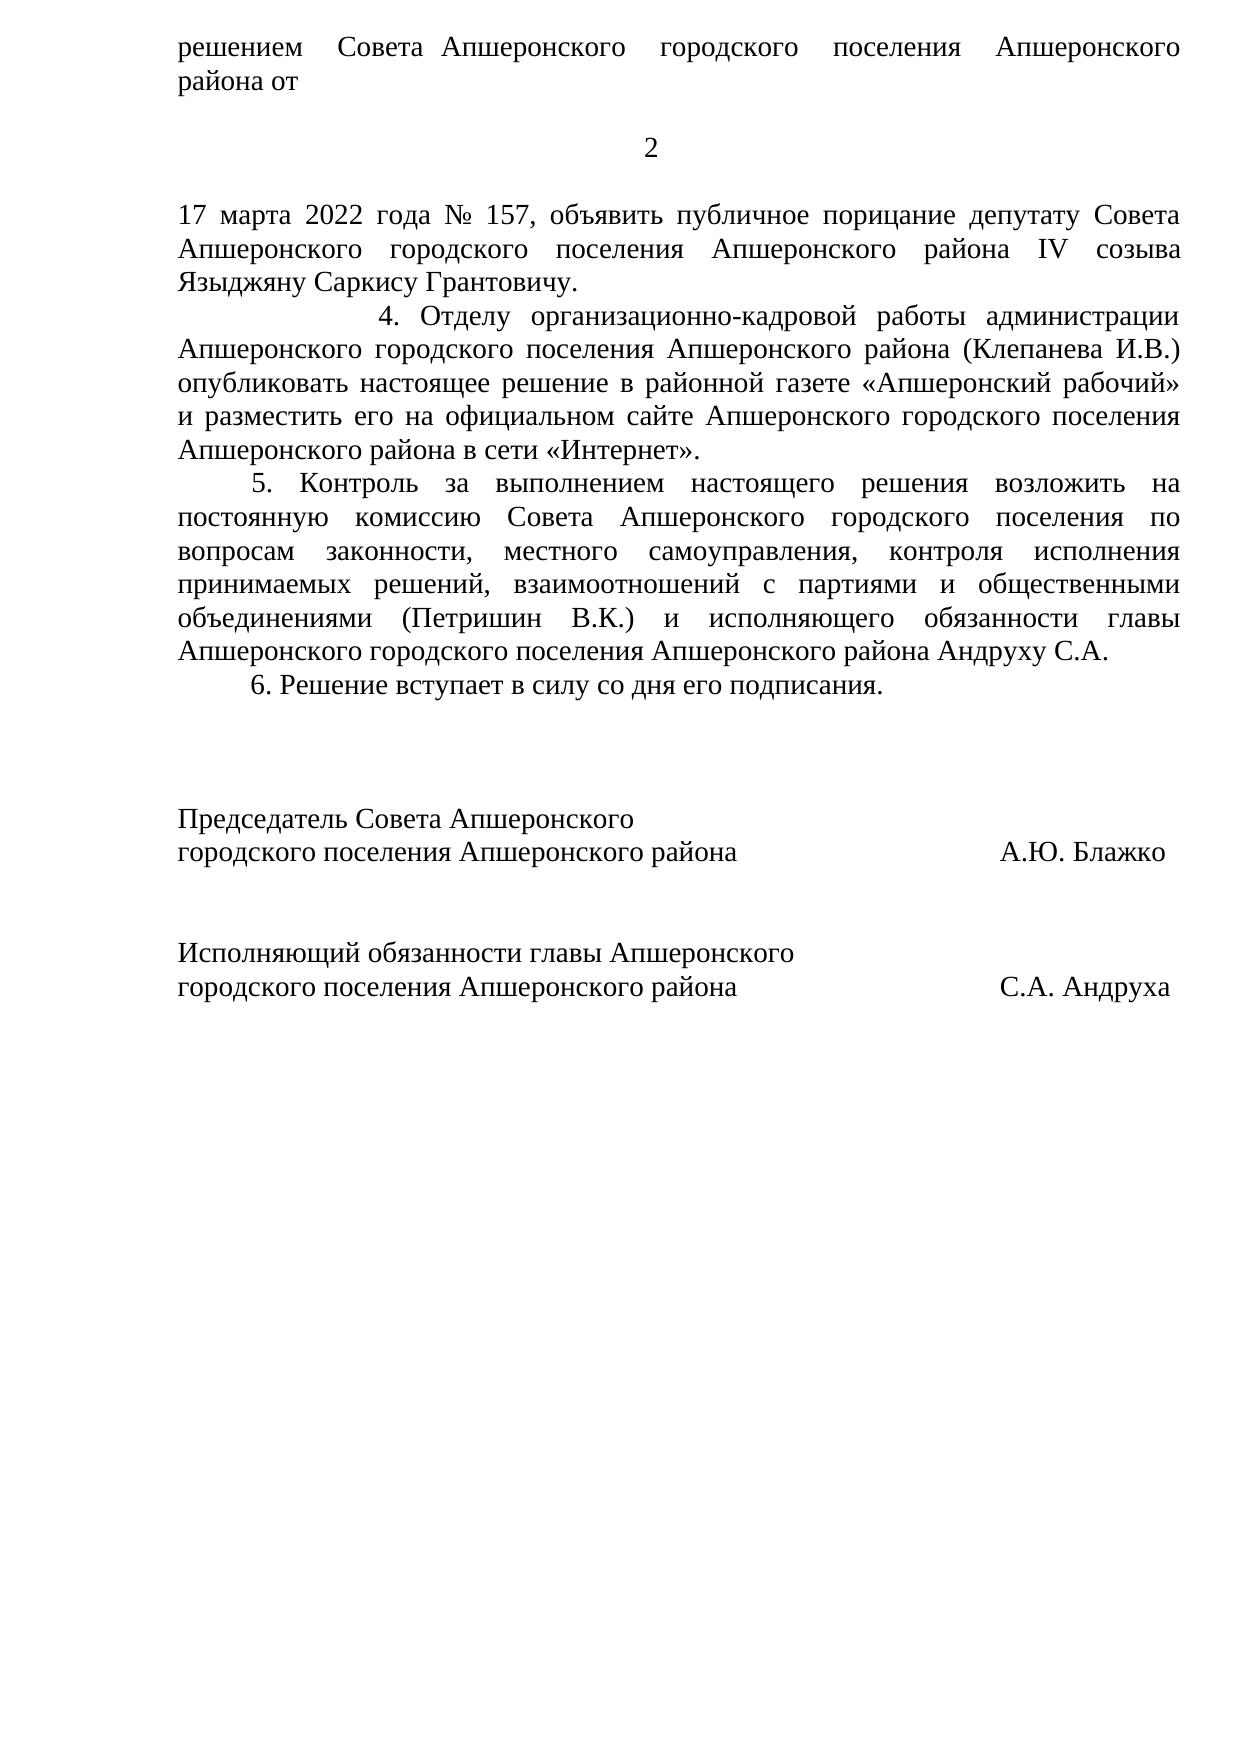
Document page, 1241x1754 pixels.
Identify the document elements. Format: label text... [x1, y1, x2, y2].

text 4. Отделу организационно-кадровой работы администрации Апшеронского городского поселения Апшеронского района (Клепанева И.В.) опубликовать настоящее решение в районной газете «Апшеронский рабочий» и разместить его на официальном сайте Апшеронского городского поселения Апшеронского района в сети «Интернет». [177, 298, 1181, 466]
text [177, 29, 1181, 97]
text 6. Решение вступает в силу со дня его подписания. [177, 667, 1181, 700]
text городского поселения Апшеронского района А.Ю. Блажко [177, 834, 1181, 868]
text 17 марта 2022 года № 157, объявить публичное порицание депутату Совета Апшеронского городского поселения Апшеронского района IV созыва Языджяну Саркису Грантовичу. [177, 197, 1181, 298]
text Исполняющий обязанности главы Апшеронского [177, 935, 1181, 969]
text городского поселения Апшеронского района С.А. Андруха [177, 969, 1181, 1002]
text Председатель Совета Апшеронского [177, 801, 1181, 834]
text 2 [177, 130, 1181, 164]
text 5. Контроль за выполнением настоящего решения возложить на постоянную комиссию Совета Апшеронского городского поселения по вопросам законности, местного самоуправления, контроля исполнения принимаемых решений, взаимоотношений с партиями и общественными объединениями (Петришин В.К.) и исполняющего обязанности главы Апшеронского городского поселения Апшеронского района Андруху С.А. [177, 466, 1181, 667]
